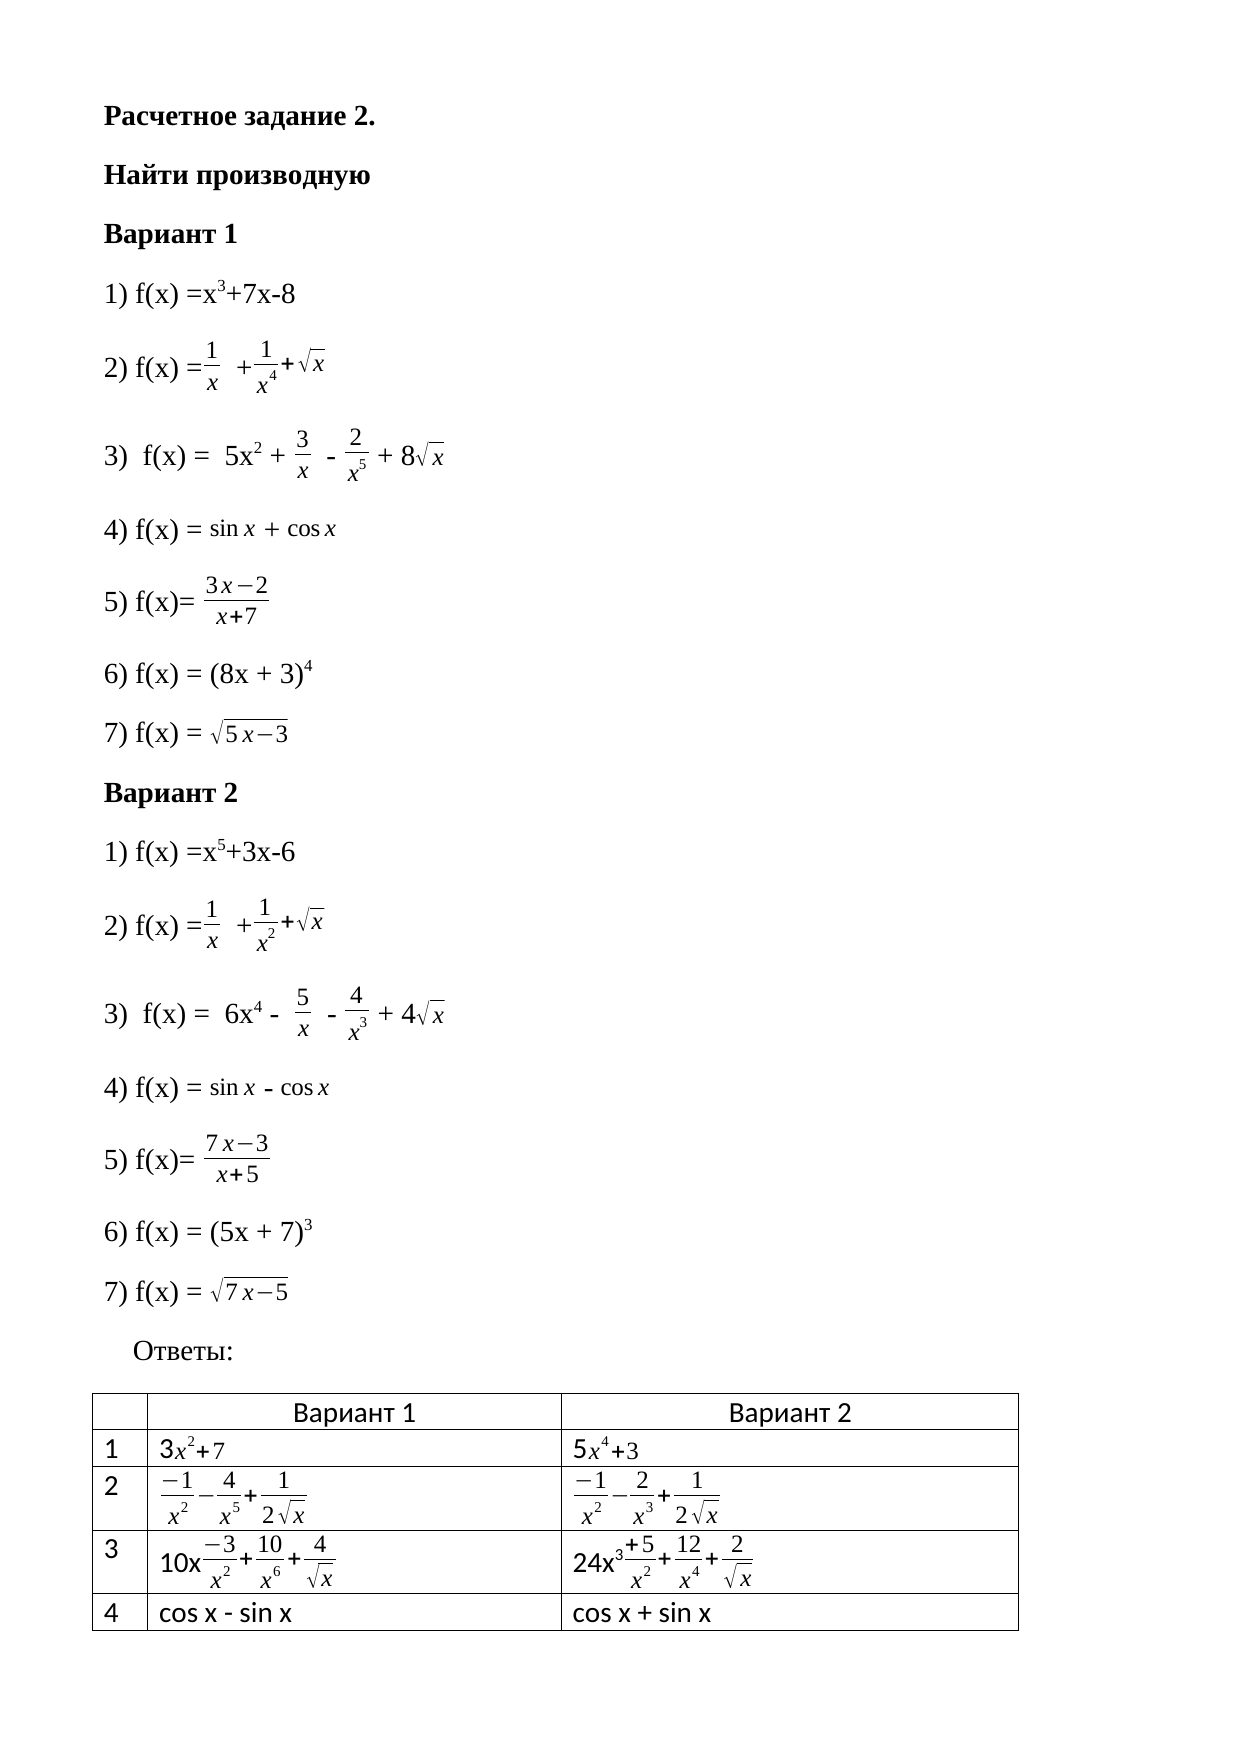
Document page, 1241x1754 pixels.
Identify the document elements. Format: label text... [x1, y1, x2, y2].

table_header [93, 1394, 147, 1429]
table_cell 3 [93, 1531, 147, 1593]
text 4) f(x) = + [103, 512, 1167, 546]
table_cell [562, 1467, 1018, 1529]
text Расчетное задание 2. [103, 98, 1167, 131]
table_cell 1 [93, 1430, 147, 1466]
text 7) f(x) = [103, 1274, 1167, 1307]
text 6) f(x) = (5x + 7)3 [103, 1214, 1167, 1248]
text 2) f(x) = + [103, 894, 1167, 956]
text Ответы: [103, 1333, 1167, 1367]
text Вариант 2 [103, 775, 1167, 808]
table_cell 24x3 [562, 1531, 1018, 1593]
text 5) f(x)= [103, 1130, 1167, 1189]
table_cell 5 [562, 1430, 1018, 1466]
table_cell [148, 1467, 561, 1529]
table_cell 10х [148, 1531, 561, 1593]
text 3) f(x) = 5x2 + - + 8 [103, 424, 1167, 486]
table_cell cos x - sin x [148, 1594, 561, 1630]
text 2) f(x) = + [103, 335, 1167, 398]
text 3) f(x) = 6x4 - - + 4 [103, 982, 1167, 1044]
text 1) f(x) =x5+3x-6 [103, 834, 1167, 868]
table_header Вариант 2 [562, 1394, 1018, 1429]
text 5) f(x)= [103, 571, 1167, 630]
text 7) f(x) = [103, 716, 1167, 749]
table_cell 3 [148, 1430, 561, 1466]
text 6) f(x) = (8x + 3)4 [103, 656, 1167, 690]
text Найти производную [103, 157, 1167, 191]
table_header Вариант 1 [148, 1394, 561, 1429]
table_cell 4 [93, 1594, 147, 1630]
table_cell 2 [93, 1467, 147, 1529]
text Вариант 1 [103, 217, 1167, 250]
text 1) f(x) =x3+7x-8 [103, 276, 1167, 309]
text 4) f(x) = - [103, 1070, 1167, 1104]
table_cell cos x + sin x [562, 1594, 1018, 1630]
